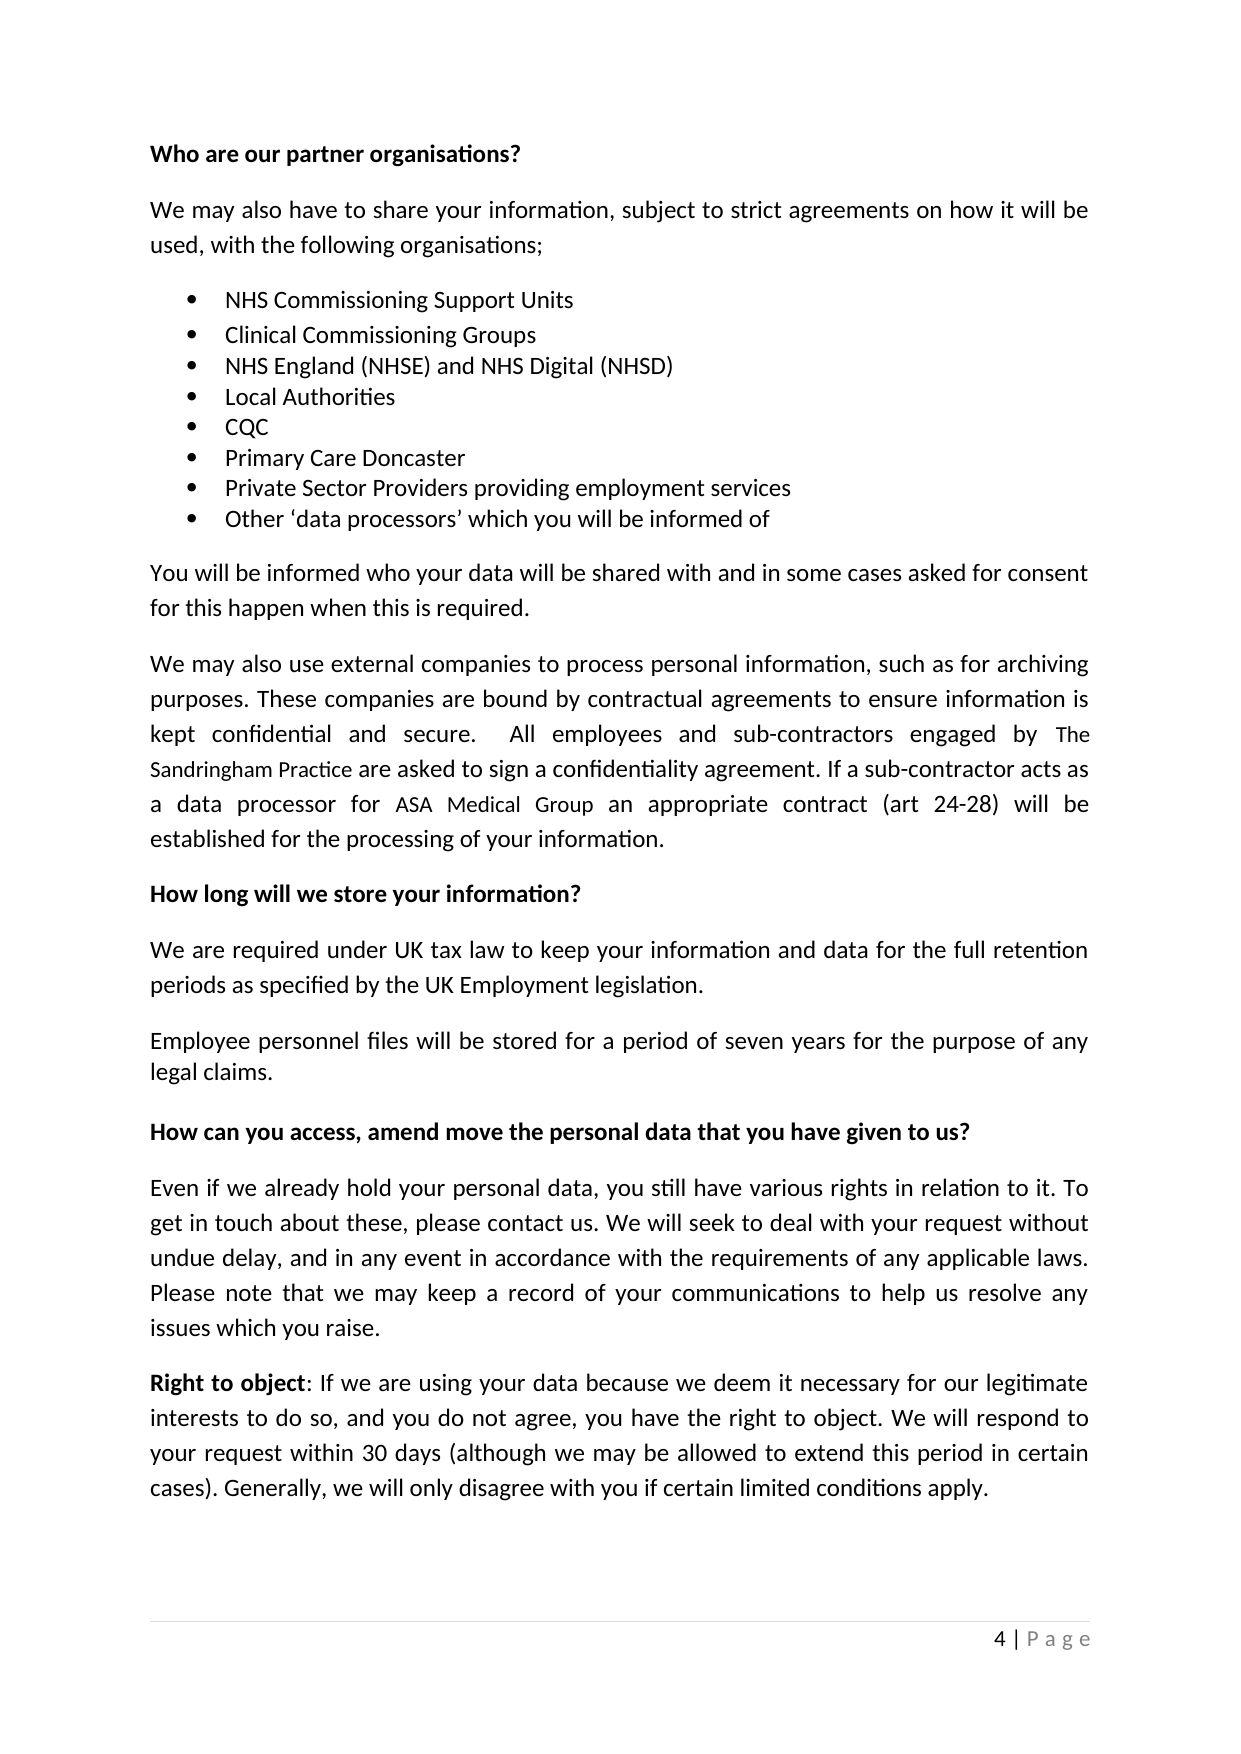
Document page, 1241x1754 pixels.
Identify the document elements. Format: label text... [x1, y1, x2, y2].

list CQC [187, 411, 1090, 442]
list NHS England (NHSE) and NHS Digital (NHSD) [187, 350, 1090, 381]
text Employee personnel files will be stored for a period of seven years for the purpose of any legal claims. [150, 1025, 1090, 1086]
list Private Sector Providers providing employment services [187, 472, 1090, 503]
text Right to object: If we are using your data because we deem it necessary for our legitimate interests to do so, and you do not agree, you have the right to object. We will respond to your request within 30 days (although we may be allowed to extend this period in certain cases). Generally, we will only disagree with you if certain limited conditions apply. [150, 1367, 1090, 1503]
list NHS Commissioning Support Units [187, 285, 1090, 315]
list Other ‘data processors’ which you will be informed of [187, 503, 1090, 533]
text You will be informed who your data will be shared with and in some cases asked for consent for this happen when this is required. [150, 557, 1090, 622]
text How can you access, amend move the personal data that you have given to us? [150, 1116, 1090, 1146]
list Local Authorities [187, 381, 1090, 411]
text We may also use external companies to process personal information, such as for archiving purposes. These companies are bound by contractual agreements to ensure information is kept confidential and secure. All employees and sub-contractors engaged by The Sandringham Practice are asked to sign a confidentiality agreement. If a sub-contractor acts as a data processor for ASA Medical Group an appropriate contract (art 24-28) will be established for the processing of your information. [150, 648, 1090, 853]
list Primary Care Doncaster [187, 442, 1090, 472]
text How long will we store your information? [150, 879, 1090, 909]
text We are required under UK tax law to keep your information and data for the full retention periods as specified by the UK Employment legislation. [150, 934, 1090, 1000]
text We may also have to share your information, subject to strict agreements on how it will be used, with the following organisations; [150, 194, 1090, 259]
text Even if we already hold your personal data, you still have various rights in relation to it. To get in touch about these, please contact us. We will seek to deal with your request without undue delay, and in any event in accordance with the requirements of any applicable laws. Please note that we may keep a record of your communications to help us resolve any issues which you raise. [150, 1172, 1090, 1342]
list Clinical Commissioning Groups [187, 320, 1090, 350]
text Who are our partner organisations? [150, 138, 1090, 168]
